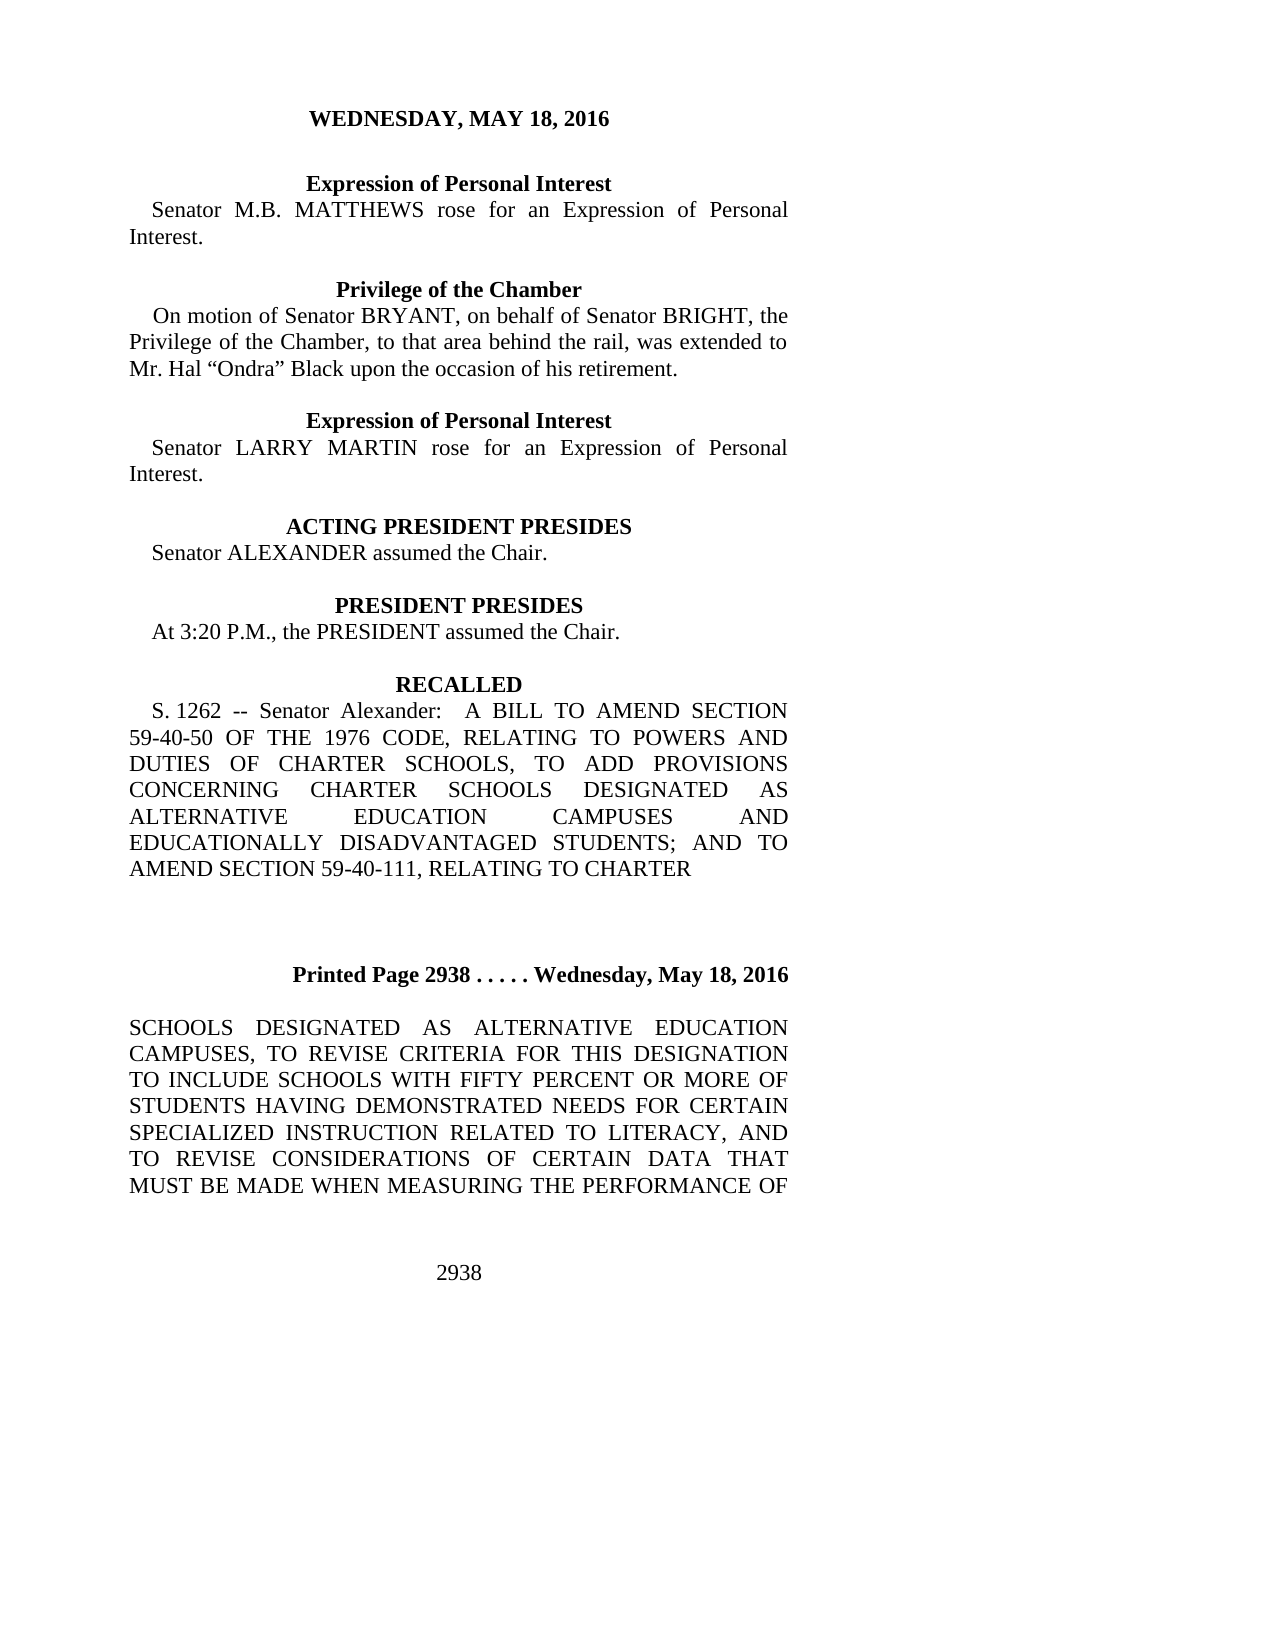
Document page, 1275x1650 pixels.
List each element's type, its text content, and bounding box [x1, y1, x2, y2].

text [129, 1013, 789, 1198]
text On motion of Senator BRYANT, on behalf of Senator BRIGHT, the Privilege of the Chamber, to that area behind the rail, was extended to Mr. Hal “Ondra” Black upon the occasion of his retirement. [129, 302, 789, 381]
text Senator ALEXANDER assumed the Chair. [129, 539, 789, 566]
text Senator M.B. MATTHEWS rose for an Expression of Personal Interest. [129, 197, 789, 249]
text Privilege of the Chamber [129, 276, 789, 302]
text At 3:20 P.M., the PRESIDENT assumed the Chair. [129, 618, 789, 644]
text ACTING PRESIDENT PRESIDES [129, 513, 789, 539]
text S. 1262 -- Senator Alexander: A BILL TO AMEND SECTION 59-40-50 OF THE 1976 CODE, RELATING TO POWERS AND DUTIES OF CHARTER SCHOOLS, TO ADD PROVISIONS CONCERNING CHARTER SCHOOLS DESIGNATED AS ALTERNATIVE EDUCATION CAMPUSES AND EDUCATIONALLY DISADVANTAGED STUDENTS; AND TO AMEND SECTION 59-40-111, RELATING TO CHARTER [129, 697, 789, 882]
text PRESIDENT PRESIDES [129, 592, 789, 618]
text RECALLED [129, 671, 789, 697]
text Expression of Personal Interest [129, 170, 789, 197]
text Expression of Personal Interest [129, 407, 789, 434]
text Printed Page 2938 . . . . . Wednesday, May 18, 2016 [129, 961, 789, 987]
text Senator LARRY MARTIN rose for an Expression of Personal Interest. [129, 434, 789, 486]
